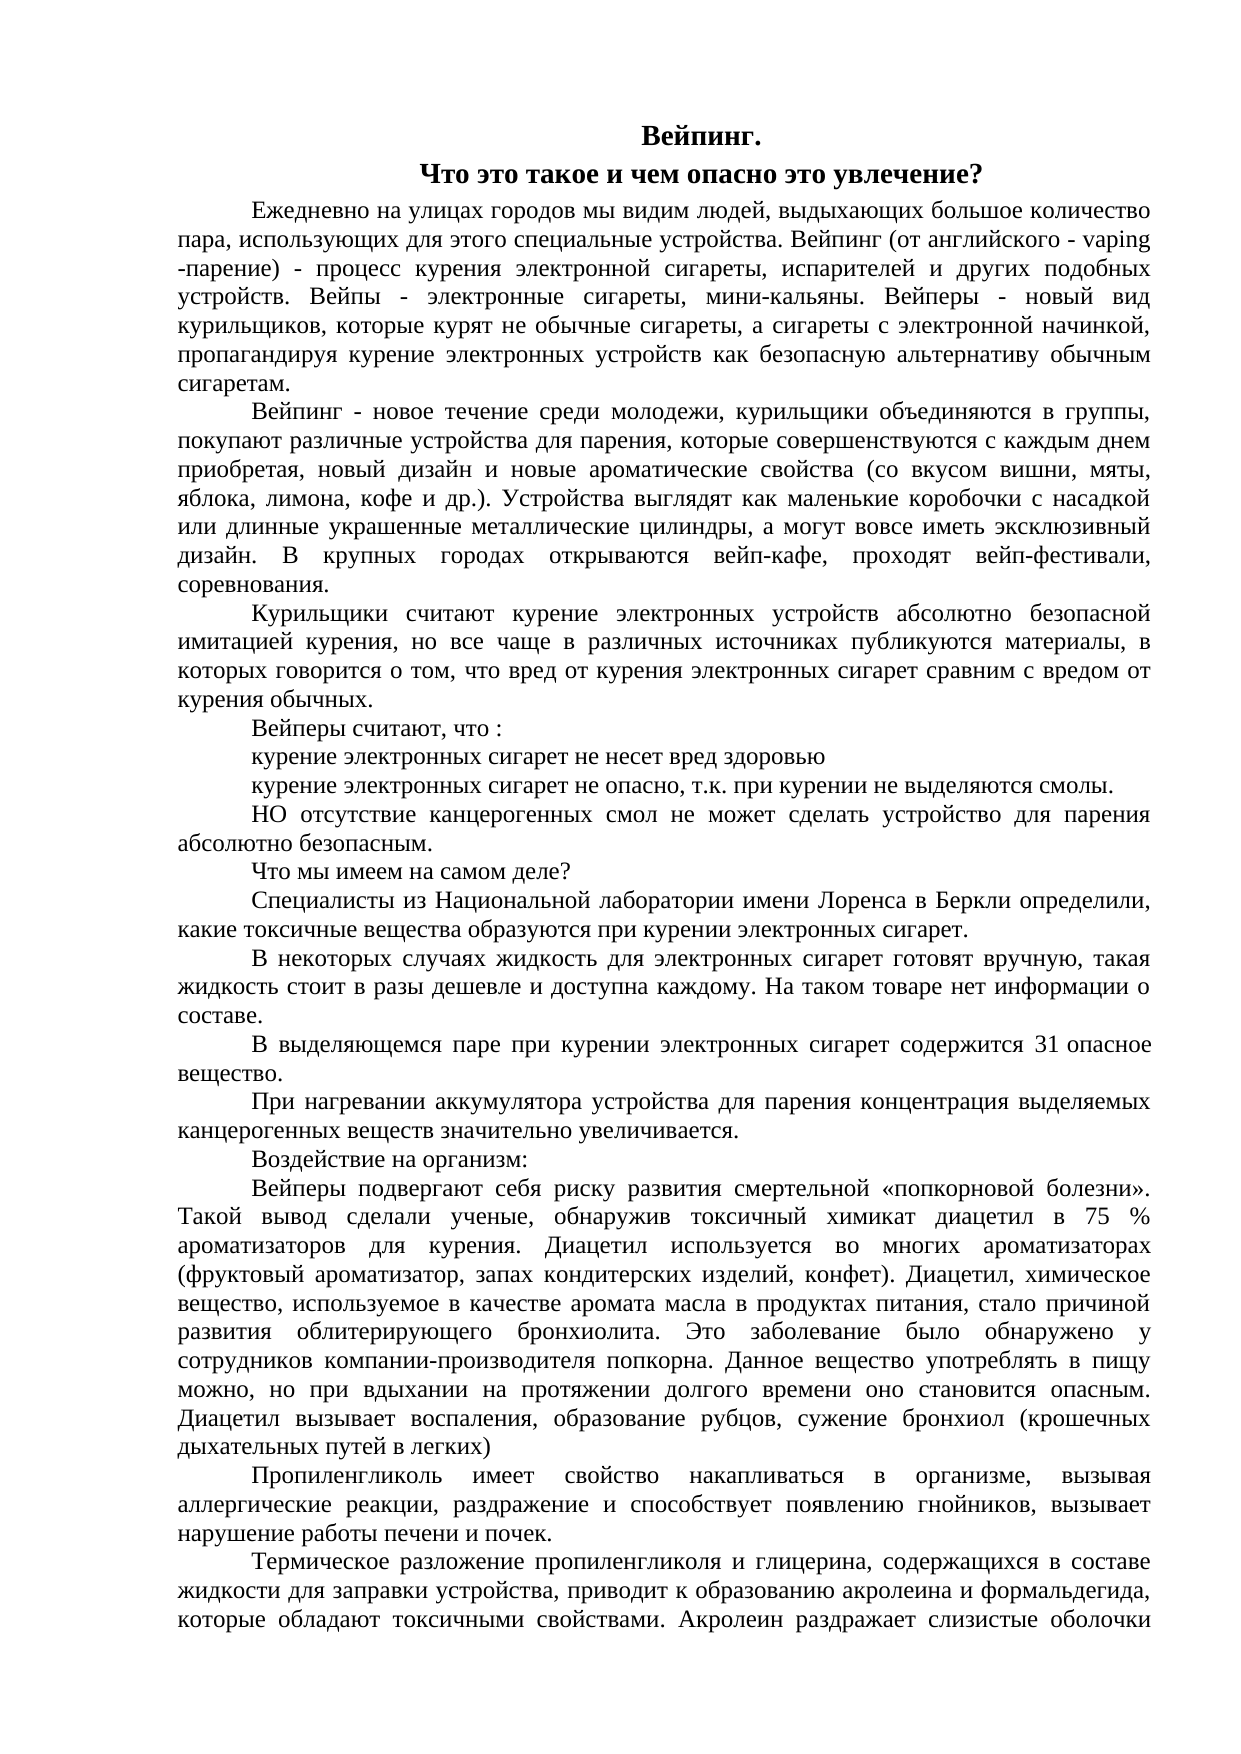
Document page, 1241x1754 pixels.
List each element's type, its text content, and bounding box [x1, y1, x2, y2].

text НО отсутствие канцерогенных смол не может сделать устройство для парения абсолютно безопасным. [177, 799, 1152, 856]
text В выделяющемся паре при курении электронных сигарет содержится 31 опасное вещество. [177, 1029, 1152, 1086]
text В некоторых случаях жидкость для электронных сигарет готовят вручную, такая жидкость стоит в разы дешевле и доступна каждому. На таком товаре нет информации о составе. [177, 943, 1152, 1029]
text Пропиленгликоль имеет свойство накапливаться в организме, вызывая аллергические реакции, раздражение и способствует появлению гнойников, вызывает нарушение работы печени и почек. [177, 1460, 1152, 1546]
text Вейперы подвергают себя риску развития смертельной «попкорновой болезни». Такой вывод сделали ученые, обнаружив токсичный химикат диацетил в 75 % ароматизаторов для курения. Диацетил используется во многих ароматизаторах (фруктовый ароматизатор, запах кондитерских изделий, конфет). Диацетил, химическое вещество, используемое в качестве аромата масла в продуктах питания, стало причиной развития облитерирующего бронхиолита. Это заболевание было обнаружено у сотрудников компании-производителя попкорна. Данное вещество употреблять в пищу можно, но при вдыхании на протяжении долгого времени оно становится опасным. Диацетил вызывает воспаления, образование рубцов, сужение бронхиол (крошечных дыхательных путей в легких) [177, 1173, 1152, 1460]
text Специалисты из Национальной лаборатории имени Лоренса в Беркли определили, какие токсичные вещества образуются при курении электронных сигарет. [177, 885, 1152, 943]
text курение электронных сигарет не опасно, т.к. при курении не выделяются смолы. [177, 770, 1152, 799]
text Ежедневно на улицах городов мы видим людей, выдыхающих большое количество пара, использующих для этого специальные устройства. Вейпинг (от английского - vaping -парение) - процесс курения электронной сигареты, испарителей и других подобных устройств. Вейпы - электронные сигареты, мини-кальяны. Вейперы - новый вид курильщиков, которые курят не обычные сигареты, а сигареты с электронной начинкой, пропагандируя курение электронных устройств как безопасную альтернативу обычным сигаретам. [177, 195, 1152, 396]
text Вейпинг. [177, 118, 1152, 152]
text Вейпинг - новое течение среди молодежи, курильщики объединяются в группы, покупают различные устройства для парения, которые совершенствуются с каждым днем приобретая, новый дизайн и новые ароматические свойства (со вкусом вишни, мяты, яблока, лимона, кофе и др.). Устройства выглядят как маленькие коробочки с насадкой или длинные украшенные металлические цилиндры, а могут вовсе иметь эксклюзивный дизайн. В крупных городах открываются вейп-кафе, проходят вейп-фестивали, соревнования. [177, 396, 1152, 598]
text Вейперы считают, что : [177, 713, 1152, 741]
text При нагревании аккумулятора устройства для парения концентрация выделяемых канцерогенных веществ значительно увеличивается. [177, 1086, 1152, 1144]
text Что мы имеем на самом деле? [177, 856, 1152, 885]
text курение электронных сигарет не несет вред здоровью [177, 741, 1152, 770]
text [177, 1546, 1152, 1633]
text Воздействие на организм: [177, 1144, 1152, 1173]
text Что это такое и чем опасно это увлечение? [177, 157, 1152, 190]
text Курильщики считают курение электронных устройств абсолютно безопасной имитацией курения, но все чаще в различных источниках публикуются материалы, в которых говорится о том, что вред от курения электронных сигарет сравним с вредом от курения обычных. [177, 598, 1152, 713]
